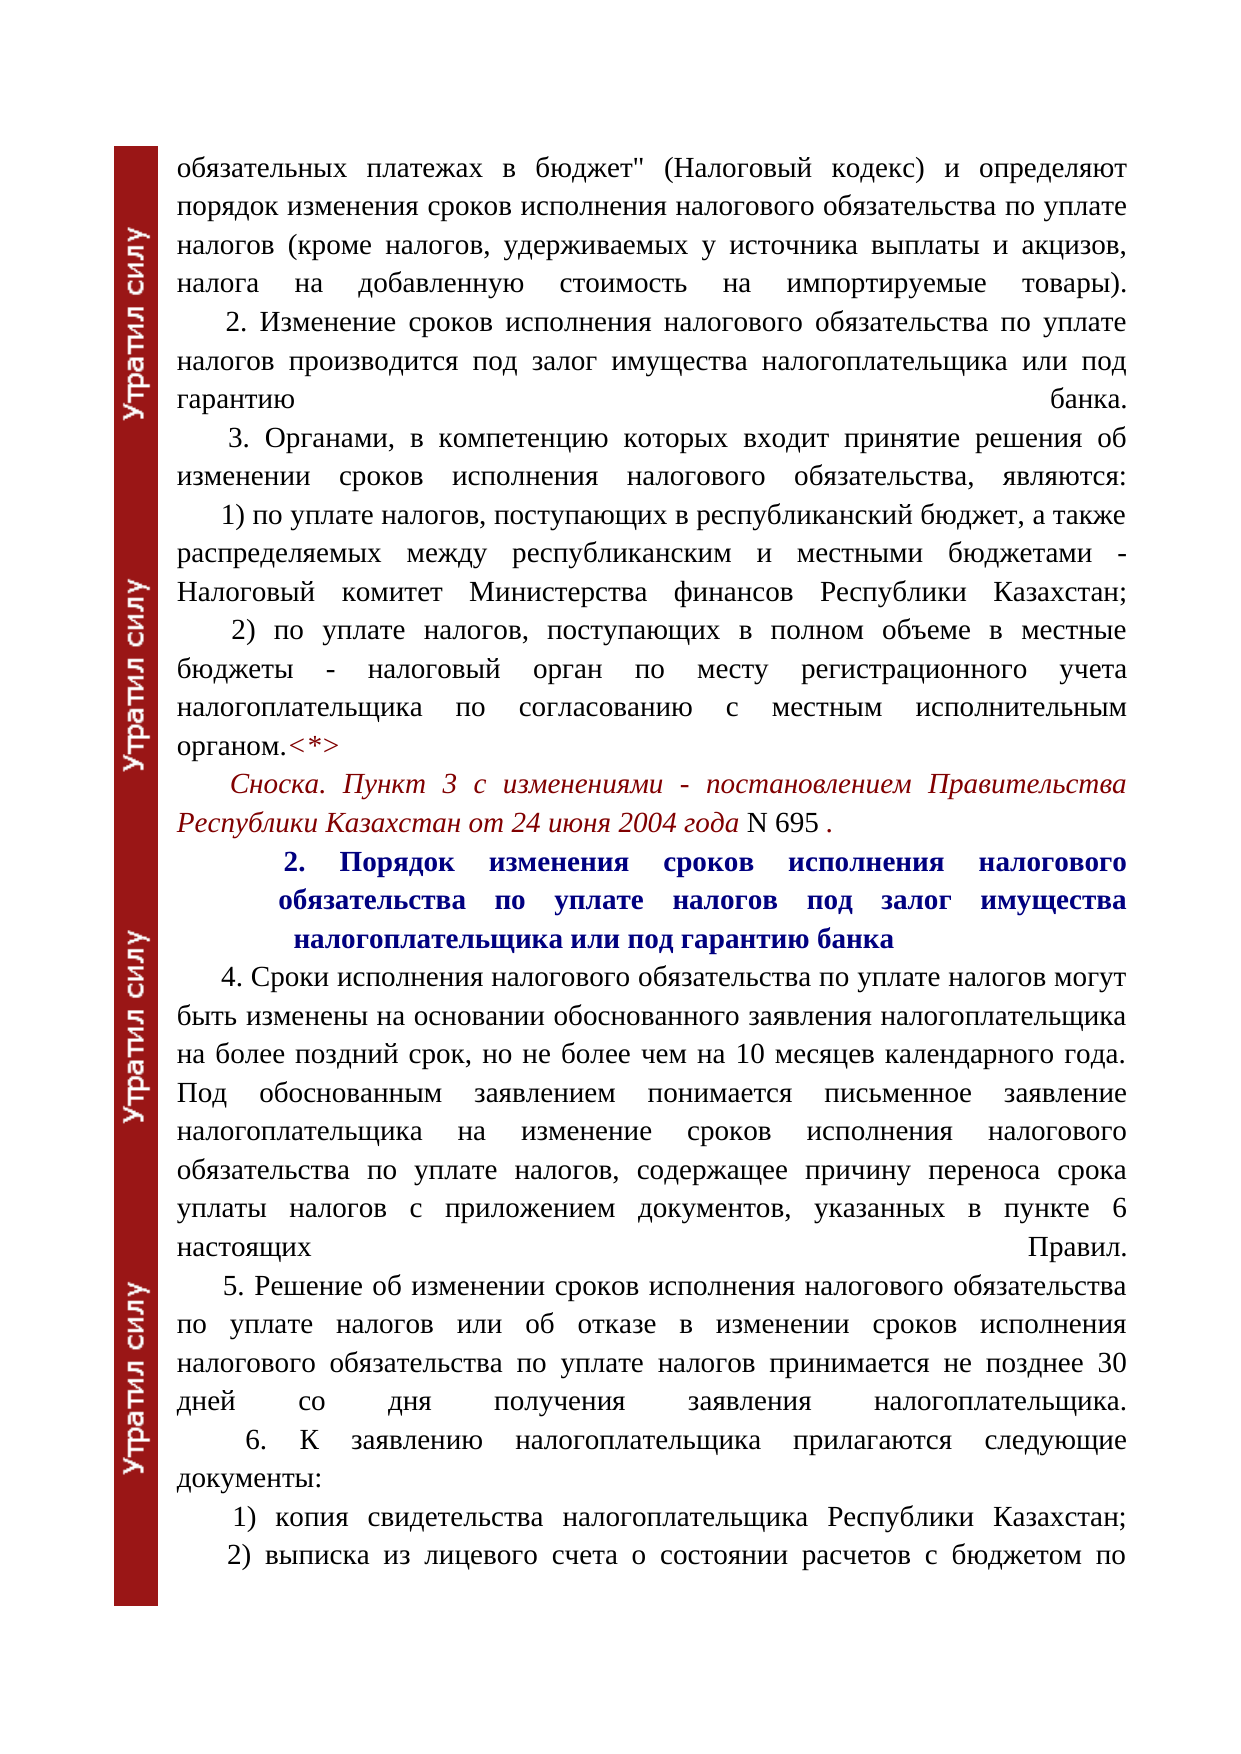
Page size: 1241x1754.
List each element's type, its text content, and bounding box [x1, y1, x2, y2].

picture [114, 1571, 158, 1606]
picture [114, 954, 158, 959]
picture [114, 146, 158, 150]
picture [114, 839, 158, 844]
text 2. Порядок изменения сроков исполнения налогового обязательства по уплате налогов под залог имущества налогоплательщика или под гарантию банка [112, 844, 1128, 954]
